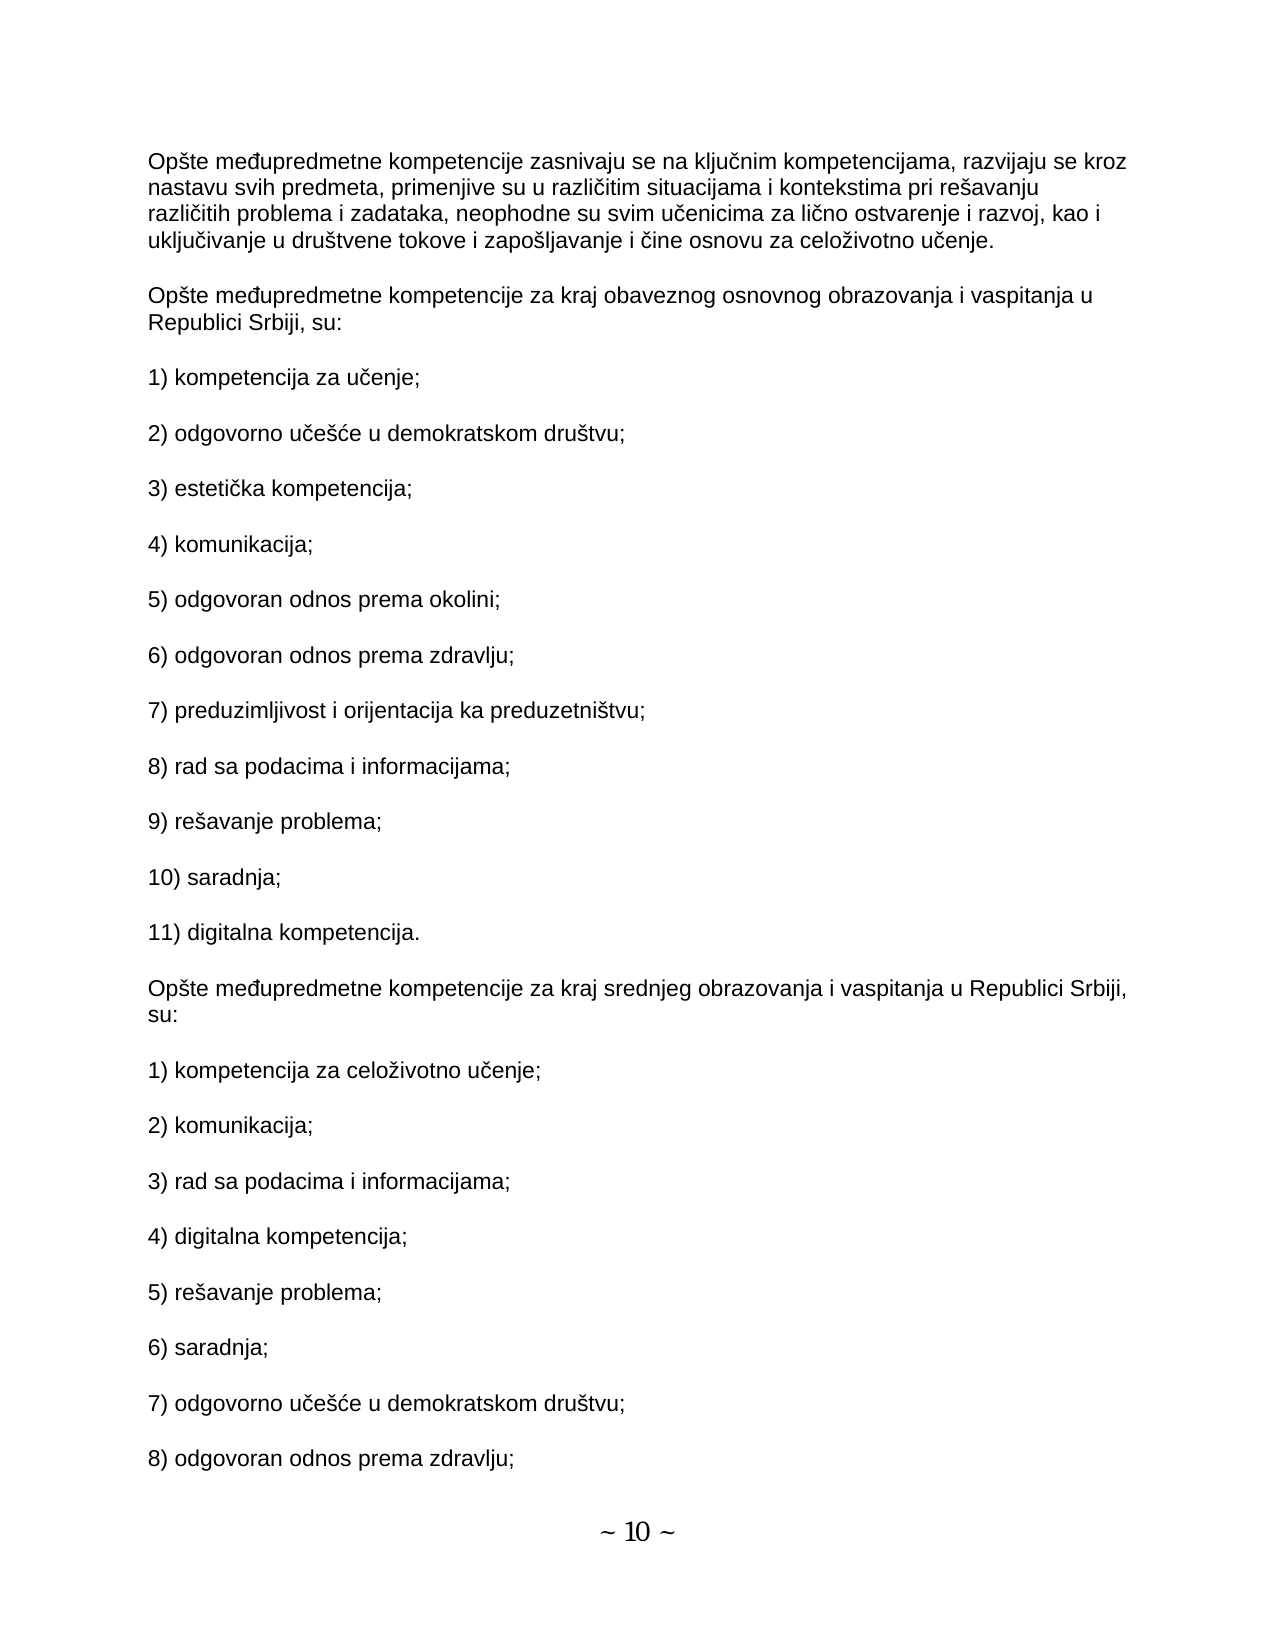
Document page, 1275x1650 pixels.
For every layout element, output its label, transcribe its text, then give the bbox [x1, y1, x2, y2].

text 5) rešavanje problema; [148, 1279, 1127, 1305]
text 1) kompetencija za učenje; [148, 364, 1127, 390]
text 7) preduzimljivost i orijentacija ka preduzetništvu; [148, 697, 1127, 723]
text 4) komunikacija; [148, 531, 1127, 557]
text 9) rešavanje problema; [148, 808, 1127, 834]
text 11) digitalna kompetencija. [148, 919, 1127, 946]
text 10) saradnja; [148, 864, 1127, 890]
text Opšte međupredmetne kompetencije za kraj obaveznog osnovnog obrazovanja i vaspitanja u Republici Srbiji, su: [148, 282, 1127, 335]
text 6) saradnja; [148, 1334, 1127, 1361]
text Opšte međupredmetne kompetencije za kraj srednjeg obrazovanja i vaspitanja u Republici Srbiji, su: [148, 975, 1127, 1027]
text 8) odgovoran odnos prema zdravlju; [148, 1445, 1127, 1472]
text 8) rad sa podacima i informacijama; [148, 753, 1127, 779]
text 4) digitalna kompetencija; [148, 1223, 1127, 1249]
text 5) odgovoran odnos prema okolini; [148, 586, 1127, 612]
text 1) kompetencija za celoživotno učenje; [148, 1057, 1127, 1083]
text 2) odgovorno učešće u demokratskom društvu; [148, 419, 1127, 446]
text 3) estetička kompetencija; [148, 475, 1127, 501]
text 6) odgovoran odnos prema zdravlju; [148, 642, 1127, 668]
text 3) rad sa podacima i informacijama; [148, 1168, 1127, 1194]
text 7) odgovorno učešće u demokratskom društvu; [148, 1390, 1127, 1416]
text 2) komunikacija; [148, 1112, 1127, 1138]
text Opšte međupredmetne kompetencije zasnivaju se na ključnim kompetencijama, razvijaju se kroz nastavu svih predmeta, primenjive su u različitim situacijama i kontekstima pri rešavanju različitih problema i zadataka, neophodne su svim učenicima za lično ostvarenje i razvoj, kao i uključivanje u društvene tokove i zapošljavanje i čine osnovu za celoživotno učenje. [148, 148, 1127, 253]
